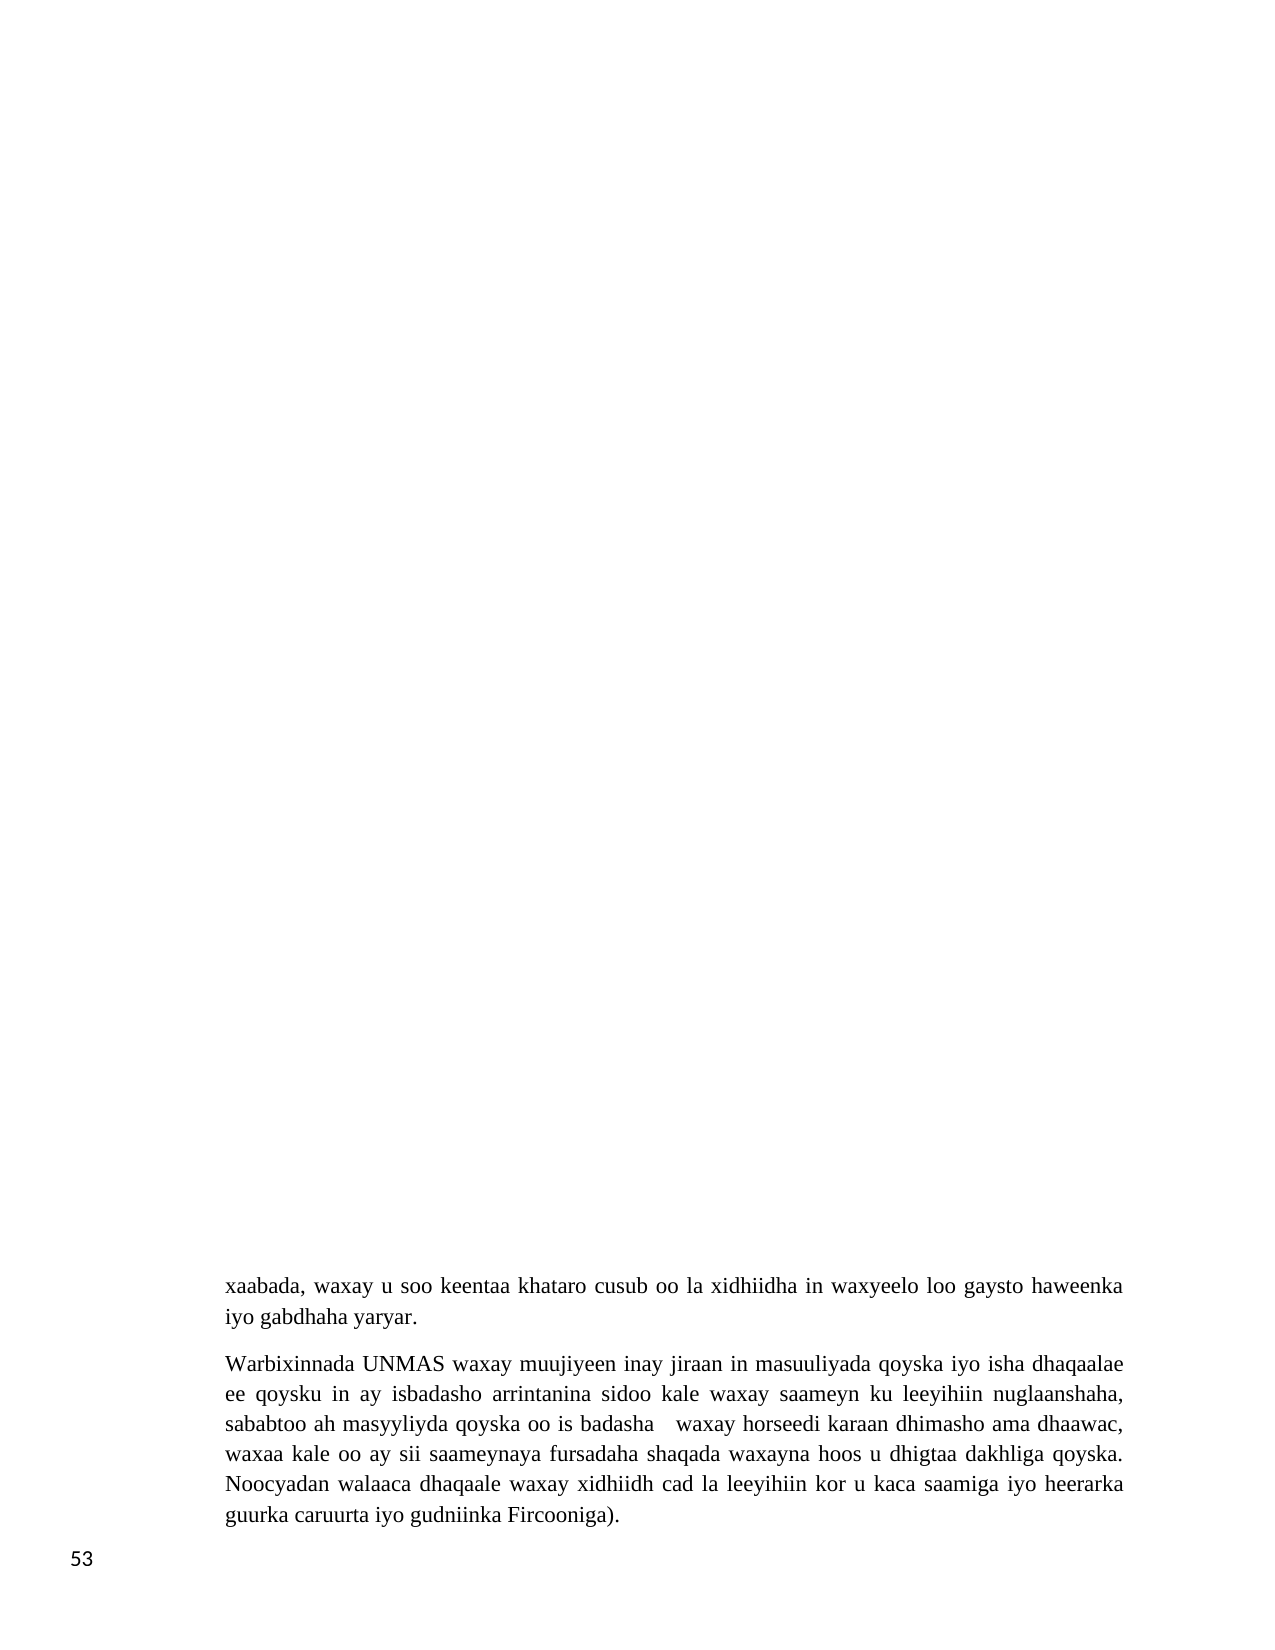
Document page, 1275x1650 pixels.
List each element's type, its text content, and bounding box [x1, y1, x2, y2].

text Warbixinnada UNMAS waxay muujiyeen inay jiraan in masuuliyada qoyska iyo isha dhaqaalae ee qoysku in ay isbadasho arrintanina sidoo kale waxay saameyn ku leeyihiin nuglaanshaha, sababtoo ah masyyliyda qoyska oo is badasha waxay horseedi karaan dhimasho ama dhaawac, waxaa kale oo ay sii saameynaya fursadaha shaqada waxayna hoos u dhigtaa dakhliga qoyska. Noocyadan walaaca dhaqaale waxay xidhiidh cad la leeyihiin kor u kaca saamiga iyo heerarka guurka caruurta iyo gudniinka Fircooniga). [225, 1350, 1125, 1527]
